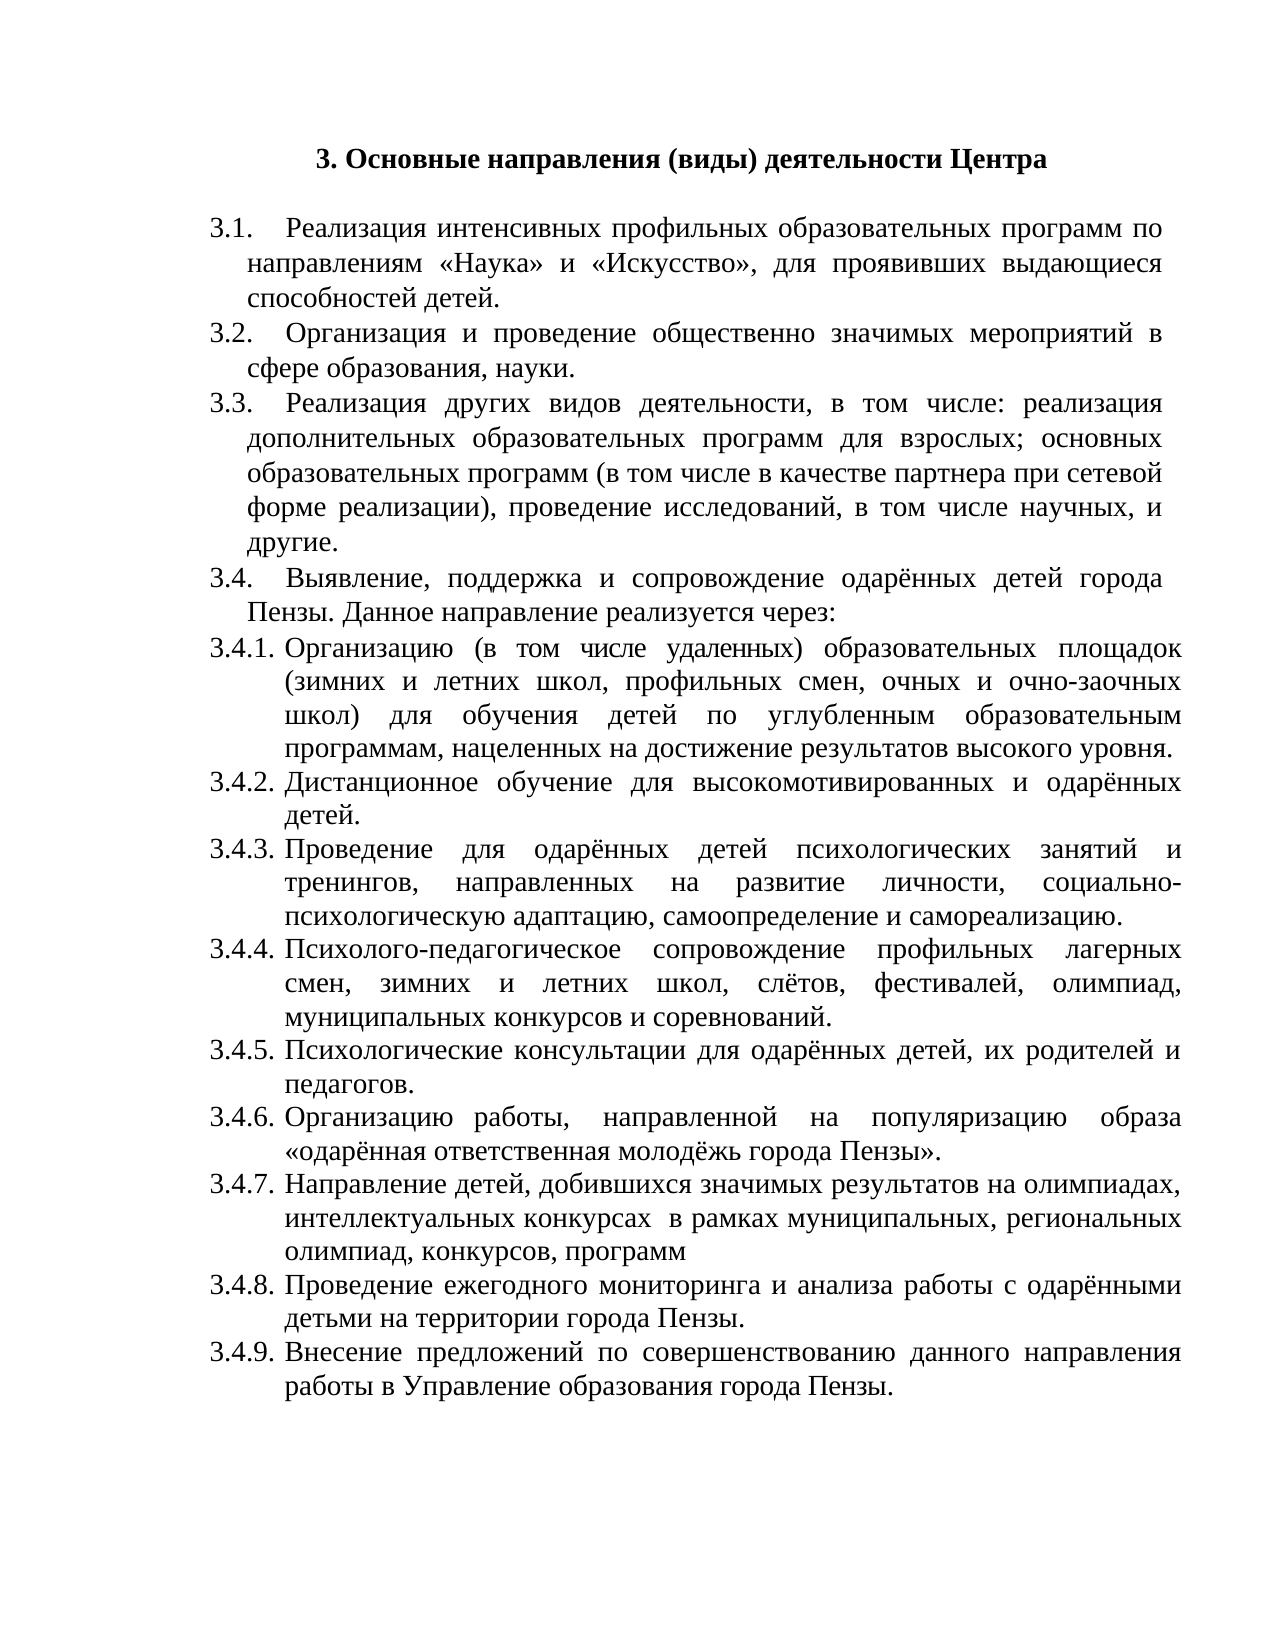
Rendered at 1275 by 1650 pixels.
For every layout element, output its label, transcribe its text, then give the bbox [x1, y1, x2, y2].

list Реализация других видов деятельности, в том числе: реализация дополнительных образовательных программ для взрослых; основных образовательных программ (в том числе в качестве партнера при сетевой форме реализации), проведение исследований, в том числе научных, и другие. [209, 385, 1163, 558]
list Внесение предложений по совершенствованию данного направления работы в Управление образования города Пензы. [209, 1334, 1182, 1401]
list Проведение ежегодного мониторинга и анализа работы с одарёнными детьми на территории города Пензы. [209, 1267, 1182, 1334]
list Направление детей, добившихся значимых результатов на олимпиадах, интеллектуальных конкурсах в рамках муниципальных, региональных олимпиад, конкурсов, программ [209, 1166, 1182, 1267]
text 3. Основные направления (виды) деятельности Центра [155, 142, 1208, 175]
list Проведение для одарённых детей психологических занятий и тренингов, направленных на развитие личности, социально-психологическую адаптацию, самоопределение и самореализацию. [209, 831, 1182, 932]
list Реализация интенсивных профильных образовательных программ по направлениям «Наука» и «Искусство», для проявивших выдающиеся способностей детей. [209, 210, 1163, 313]
list Организацию работы, направленной на популяризацию образа «одарённая ответственная молодёжь города Пензы». [209, 1099, 1182, 1166]
list Организацию (в том числе удаленных) образовательных площадок (зимних и летних школ, профильных смен, очных и очно-заочных школ) для обучения детей по углубленным образовательным программам, нацеленных на достижение результатов высокого уровня. [209, 630, 1182, 764]
list Психологические консультации для одарённых детей, их родителей и педагогов. [209, 1032, 1182, 1099]
list Психолого-педагогическое сопровождение профильных лагерных смен, зимних и летних школ, слётов, фестивалей, олимпиад, муниципальных конкурсов и соревнований. [209, 932, 1182, 1032]
list Дистанционное обучение для высокомотивированных и одарённых детей. [209, 764, 1182, 831]
list Выявление, поддержка и сопровождение одарённых детей города Пензы. Данное направление реализуется через: [209, 560, 1163, 628]
list Организация и проведение общественно значимых мероприятий в сфере образования, науки. [209, 315, 1163, 383]
